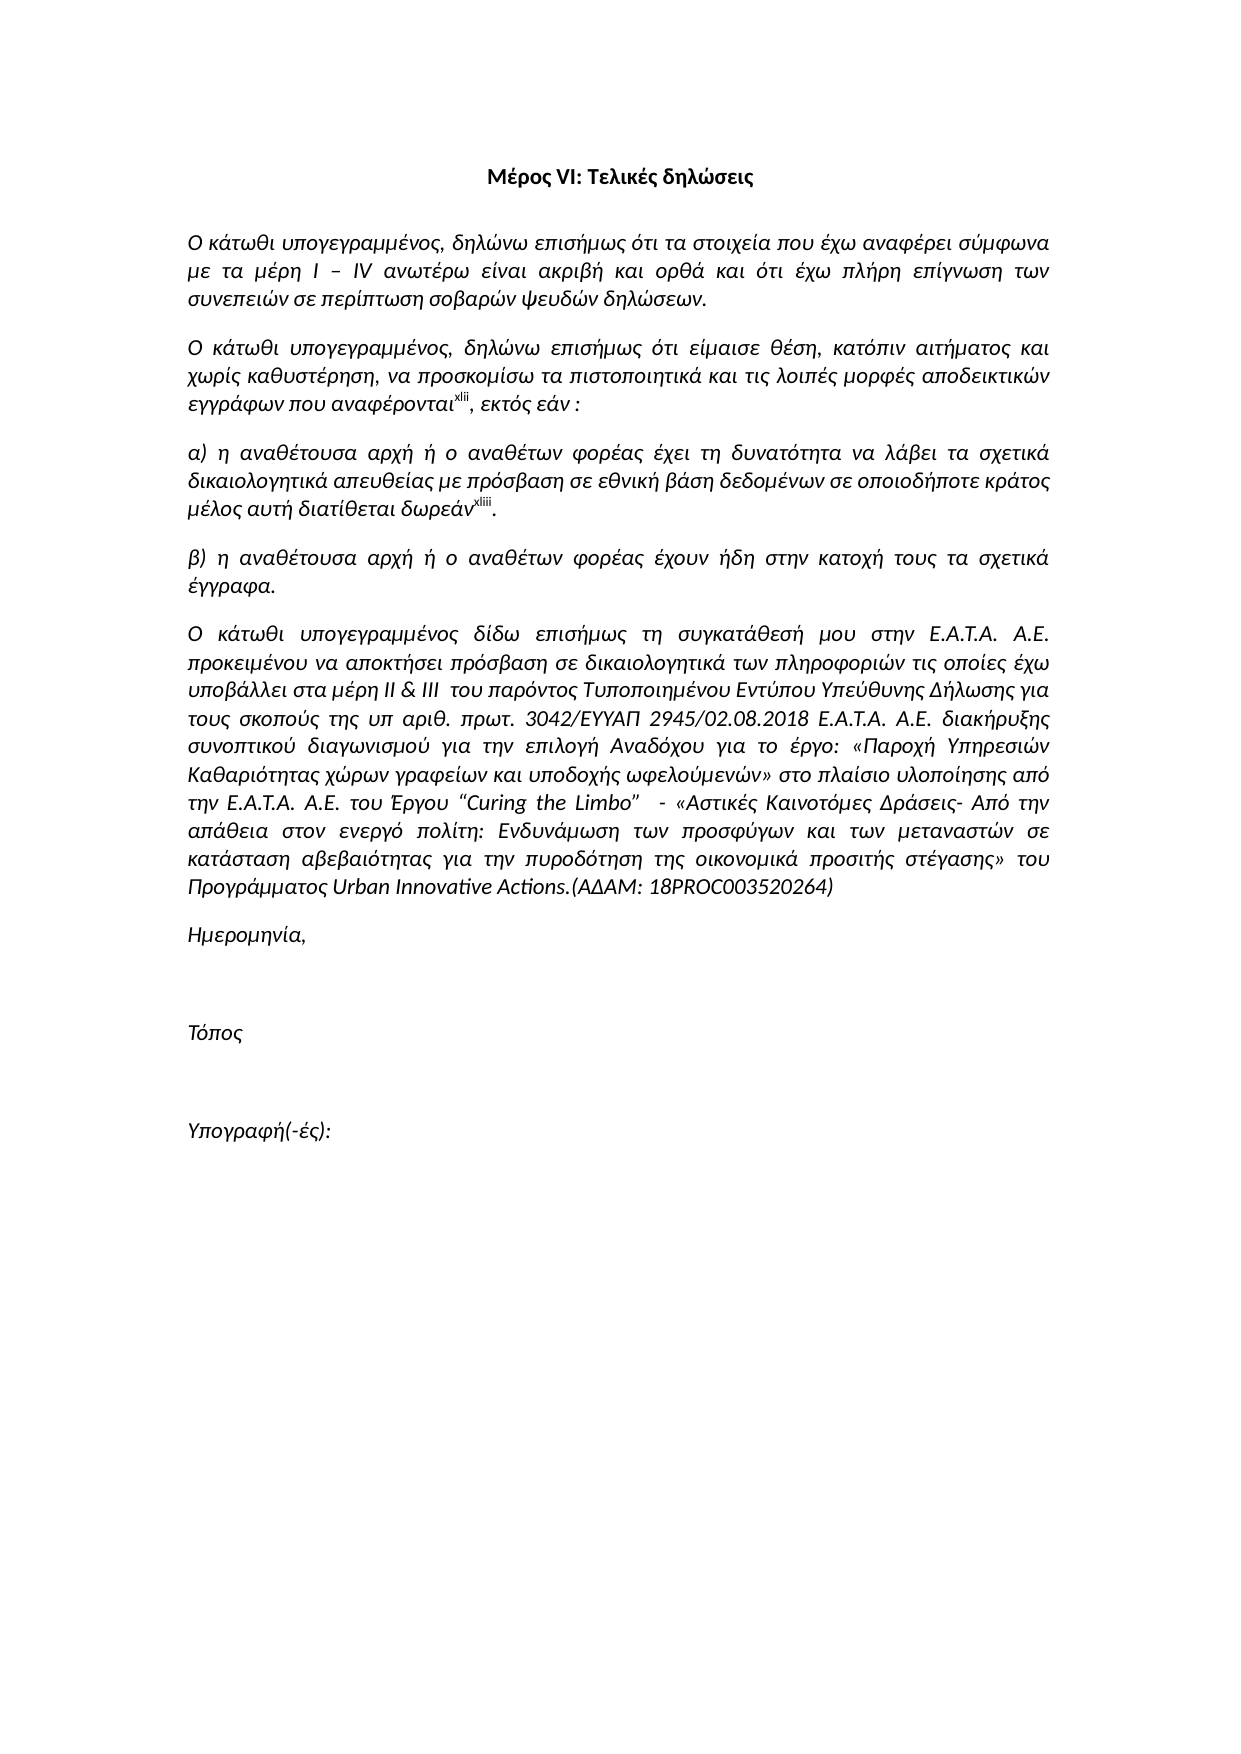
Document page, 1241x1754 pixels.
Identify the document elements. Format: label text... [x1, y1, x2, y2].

text Μέρος VI: Τελικές δηλώσεις [187, 162, 1053, 191]
text Ο κάτωθι υπογεγραμμένος δίδω επισήμως τη συγκατάθεσή μου στην Ε.Α.Τ.Α. Α.Ε. προκειμένου να αποκτήσει πρόσβαση σε δικαιολογητικά των πληροφοριών τις οποίες έχω υποβάλλει στα μέρη II & III του παρόντος Τυποποιημένου Εντύπου Υπεύθυνης Δήλωσης για τους σκοπούς της υπ αριθ. πρωτ. 3042/ΕΥΥΑΠ 2945/02.08.2018 Ε.Α.Τ.Α. Α.Ε. διακήρυξης συνοπτικού διαγωνισμού για την επιλογή Αναδόχου για το έργο: «Παροχή Υπηρεσιών Καθαριότητας χώρων γραφείων και υποδοχής ωφελούμενών» στο πλαίσιο υλοποίησης από την Ε.Α.Τ.Α. Α.Ε. του Έργου “Curing the Limbo” - «Αστικές Καινοτόμες Δράσεις- Από την απάθεια στoν ενεργό πολίτη: Ενδυνάμωση των προσφύγων και των μεταναστών σε κατάσταση αβεβαιότητας για την πυροδότηση της οικονομικά προσιτής στέγασης» του Προγράμματος Urban Innovative Actions.(ΑΔΑΜ: 18PROC003520264) [187, 619, 1053, 900]
text Τόπος [187, 1018, 1053, 1046]
text Ο κάτωθι υπογεγραμμένος, δηλώνω επισήμως ότι είμαισε θέση, κατόπιν αιτήματος και χωρίς καθυστέρηση, να προσκομίσω τα πιστοποιητικά και τις λοιπές μορφές αποδεικτικών εγγράφων που αναφέρονται, εκτός εάν : [187, 333, 1053, 417]
text Υπογραφή(-ές): [187, 1116, 1053, 1144]
text β) η αναθέτουσα αρχή ή ο αναθέτων φορέας έχουν ήδη στην κατοχή τους τα σχετικά έγγραφα. [187, 543, 1053, 599]
text α) η αναθέτουσα αρχή ή ο αναθέτων φορέας έχει τη δυνατότητα να λάβει τα σχετικά δικαιολογητικά απευθείας με πρόσβαση σε εθνική βάση δεδομένων σε οποιοδήποτε κράτος μέλος αυτή διατίθεται δωρεάν. [187, 438, 1053, 522]
text Ημερομηνία, [187, 921, 1053, 949]
text Ο κάτωθι υπογεγραμμένος, δηλώνω επισήμως ότι τα στοιχεία που έχω αναφέρει σύμφωνα με τα μέρη Ι – IV ανωτέρω είναι ακριβή και ορθά και ότι έχω πλήρη επίγνωση των συνεπειών σε περίπτωση σοβαρών ψευδών δηλώσεων. [187, 228, 1053, 312]
